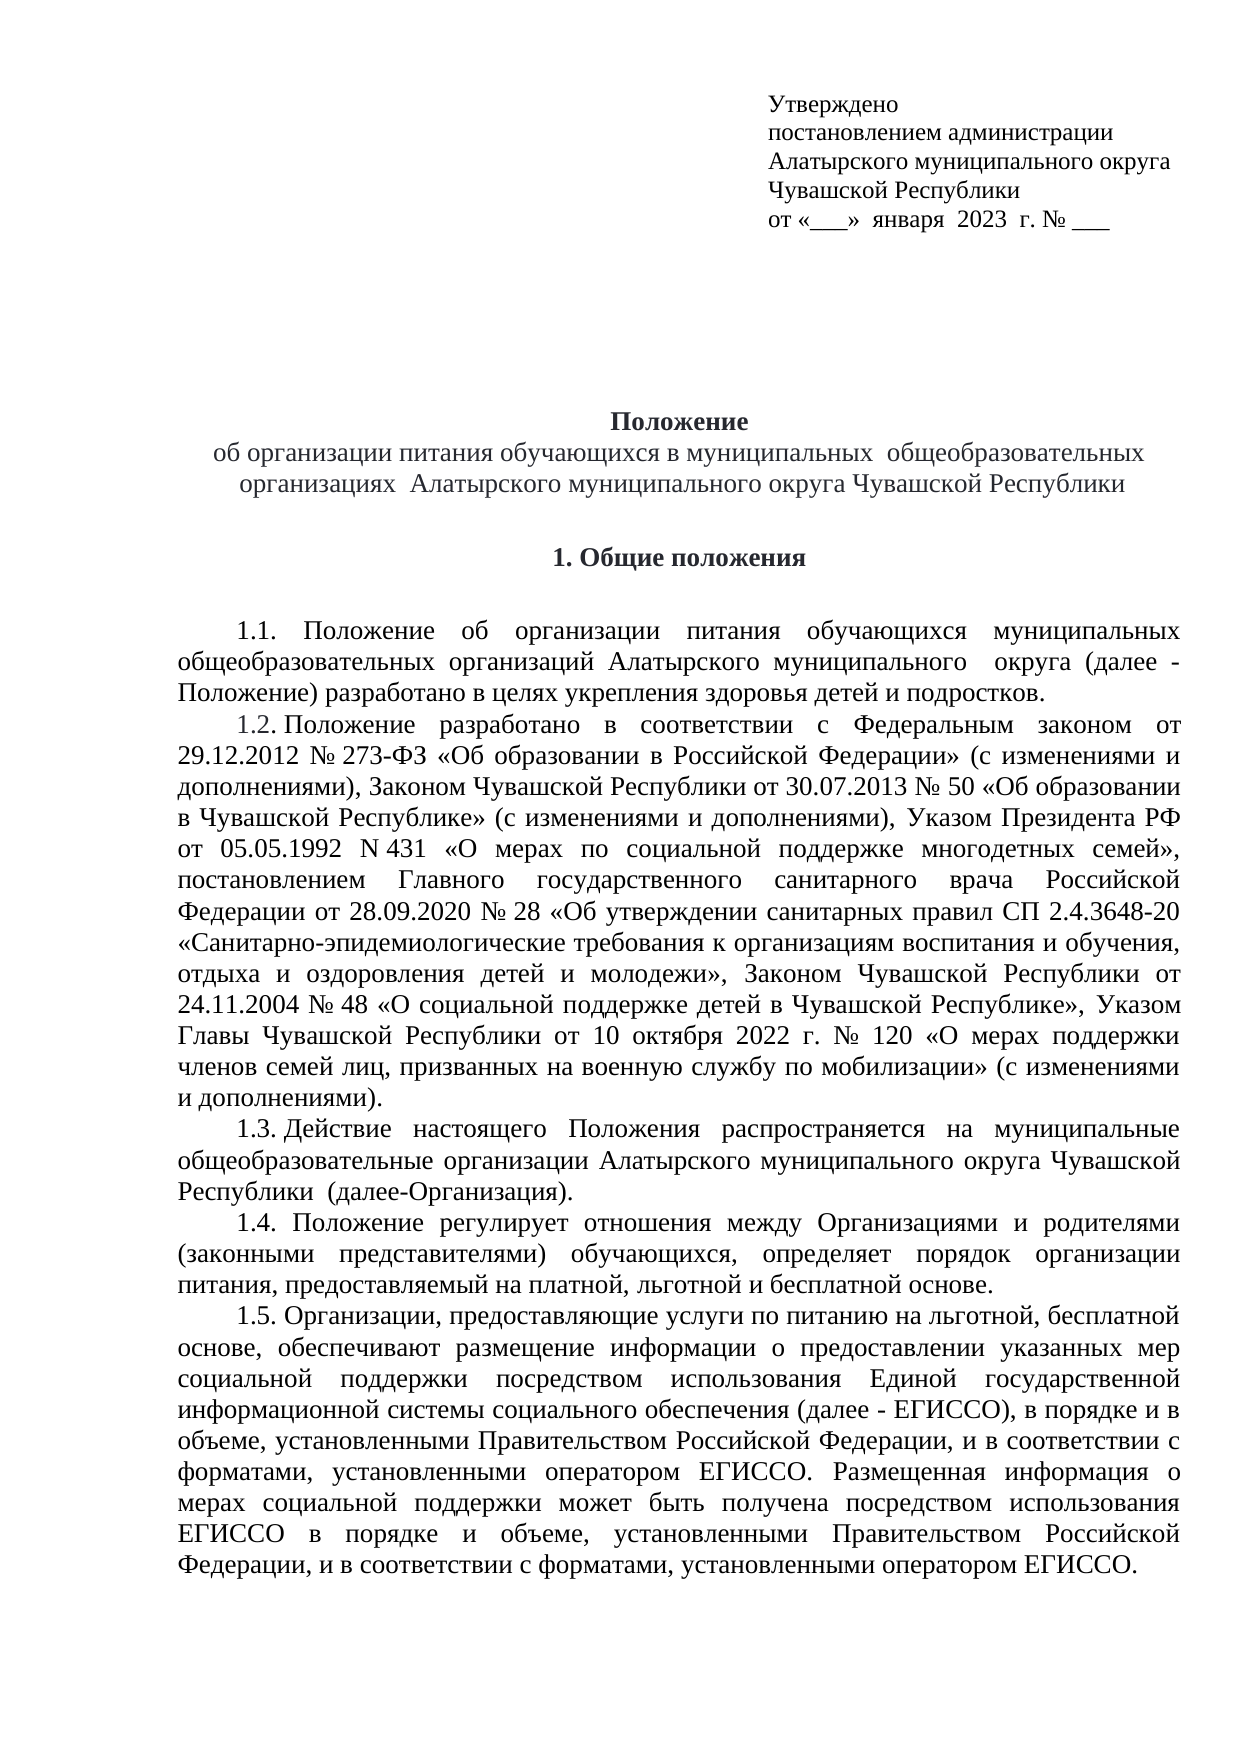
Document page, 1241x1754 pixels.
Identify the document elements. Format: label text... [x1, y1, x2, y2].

text Алатырского муниципального округа [768, 146, 1181, 175]
text 1.3. Действие настоящего Положения распространяется на муниципальные общеобразовательные организации Алатырского муниципального округа Чувашской Республики (далее-Организация). [177, 1113, 1181, 1206]
text от «___» января 2023 г. № ___ [768, 204, 1181, 232]
text постановлением администрации [768, 117, 1181, 146]
text 1.4. Положение регулирует отношения между Организациями и родителями (законными представителями) обучающихся, определяет порядок организации питания, предоставляемый на платной, льготной и бесплатной основе. [177, 1206, 1181, 1299]
text 1.5. Организации, предоставляющие услуги по питанию на льготной, бесплатной основе, обеспечивают размещение информации о предоставлении указанных мер социальной поддержки посредством использования Единой государственной информационной системы социального обеспечения (далее - ЕГИССО), в порядке и в объеме, установленными Правительством Российской Федерации, и в соответствии с форматами, установленными оператором ЕГИССО. Размещенная информация о мерах социальной поддержки может быть получена посредством использования ЕГИССО в порядке и объеме, установленными Правительством Российской Федерации, и в соответствии с форматами, установленными оператором ЕГИССО. [177, 1299, 1181, 1580]
subtitle Положение об организации питания обучающихся в муниципальных общеобразовательных [177, 405, 1181, 467]
subtitle 1. Общие положения [177, 541, 1181, 572]
text Чувашской Республики [768, 175, 1181, 204]
subtitle 1.2. Положение разработано в соответствии с Федеральным законом от 29.12.2012 № 273-ФЗ «Об образовании в Российской Федерации» (с изменениями и дополнениями), Законом Чувашской Республики от 30.07.2013 № 50 «Об образовании в Чувашской Республике» (с изменениями и дополнениями), Указом Президента РФ от 05.05.1992 N 431 «О мерах по социальной поддержке многодетных семей», постановлением Главного государственного санитарного врача Российской Федерации от 28.09.2020 № 28 «Об утверждении санитарных правил СП 2.4.3648-20 «Санитарно-эпидемиологические требования к организациям воспитания и обучения, отдыха и оздоровления детей и молодежи», Законом Чувашской Республики от 24.11.2004 № 48 «О социальной поддержке детей в Чувашской Республике», Указом Главы Чувашской Республики от 10 октября 2022 г. № 120 «О мерах поддержки членов семей лиц, призванных на военную службу по мобилизации» (с изменениями и дополнениями). [177, 708, 1181, 1113]
text 1.1. Положение об организации питания обучающихся муниципальных общеобразовательных организаций Алатырского муниципального округа (далее - Положение) разработано в целях укрепления здоровья детей и подростков. [177, 614, 1181, 708]
text Утверждено [177, 89, 1181, 117]
subtitle организациях Алатырского муниципального округа Чувашской Республики [177, 467, 1181, 498]
